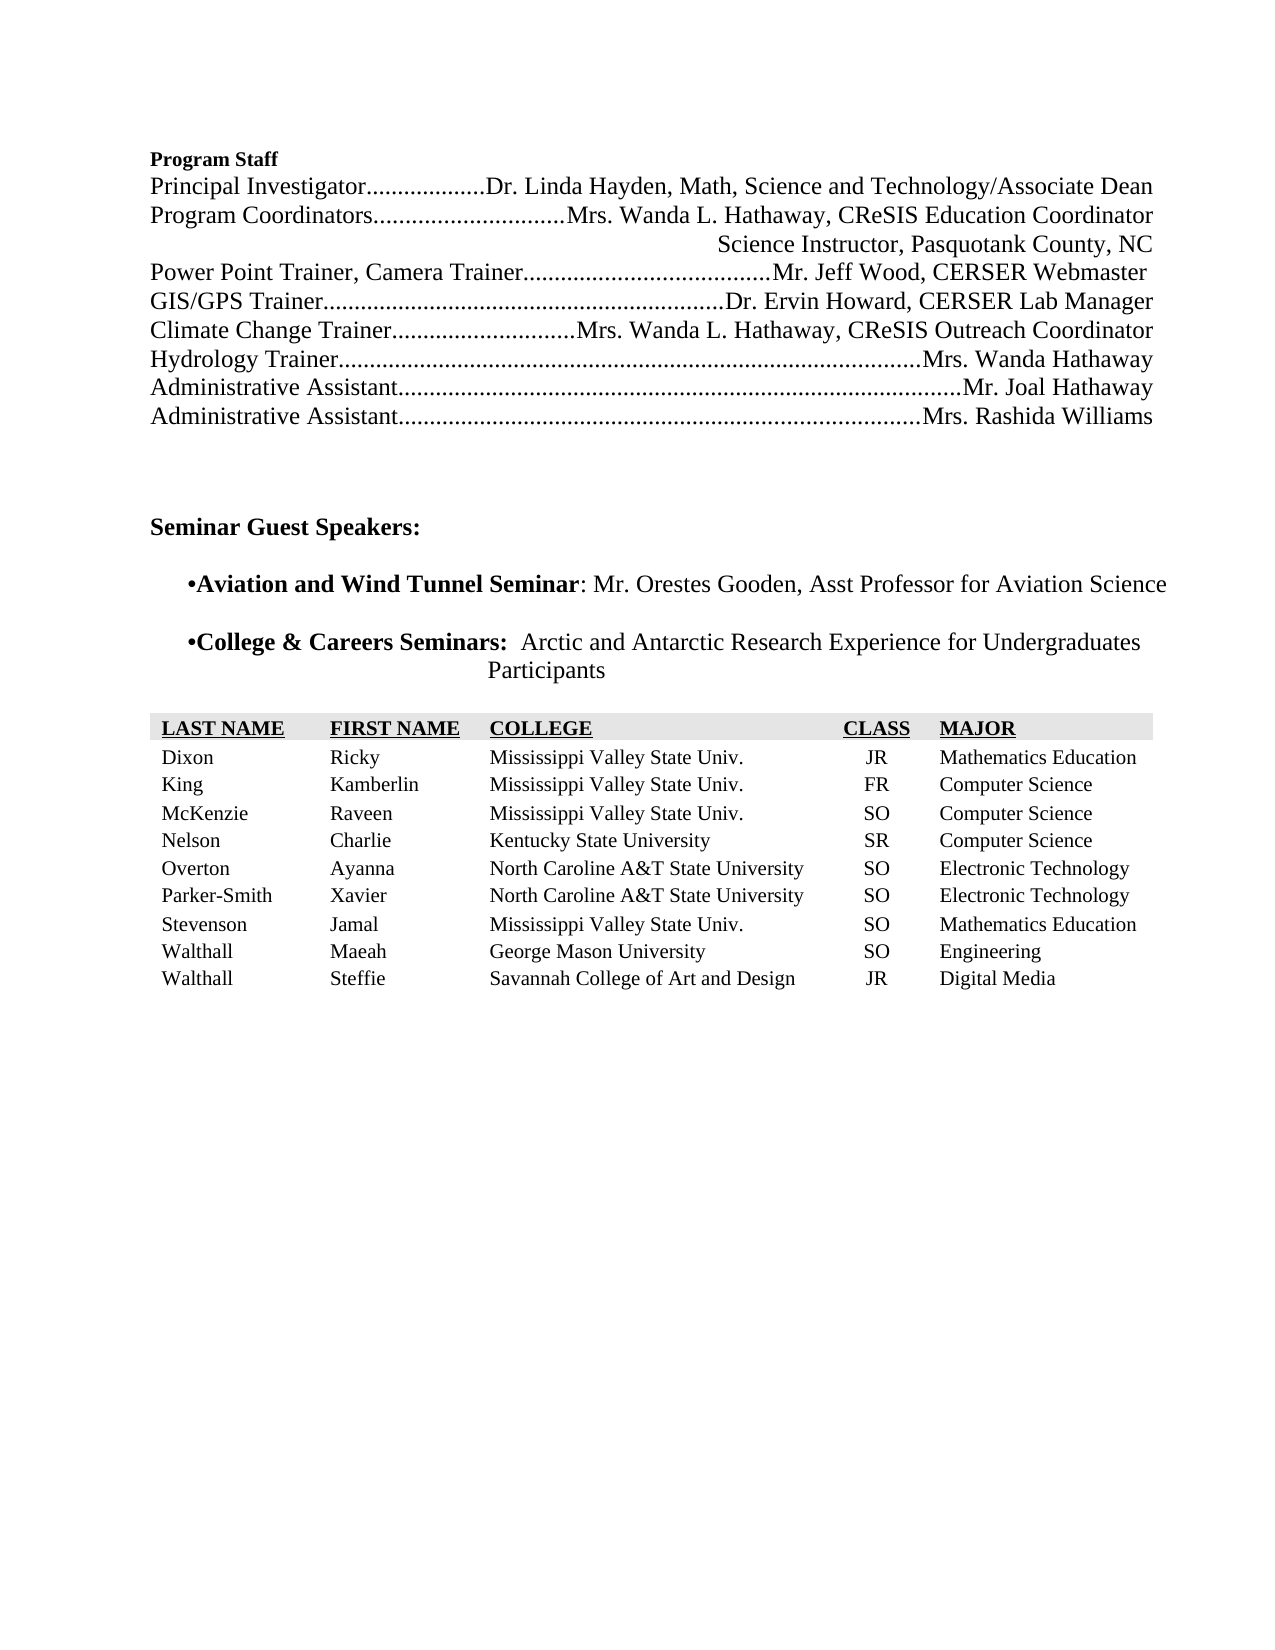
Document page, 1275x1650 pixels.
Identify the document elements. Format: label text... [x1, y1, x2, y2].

table_cell SO [825, 907, 928, 936]
table_cell Mississippi Valley State Univ. [478, 740, 825, 769]
table_cell North Caroline A&T State University [478, 853, 825, 879]
table_cell George Mason University [478, 936, 825, 963]
text Climate Change Trainer Mrs. Wanda L. Hathaway, CReSIS Outreach Coordinator [150, 315, 1200, 344]
table_cell Computer Science [928, 825, 1153, 852]
table_cell Mississippi Valley State Univ. [478, 796, 825, 825]
table_cell SR [825, 825, 928, 852]
table_cell Kentucky State University [478, 825, 825, 852]
table_cell Mississippi Valley State Univ. [478, 907, 825, 936]
table_cell SO [825, 853, 928, 879]
table_cell Dixon [150, 740, 319, 769]
table_header CLASS [825, 713, 928, 740]
table_cell Computer Science [928, 796, 1153, 825]
table_cell Parker-Smith [150, 880, 319, 907]
table_cell Ricky [319, 740, 478, 769]
table_cell King [150, 769, 319, 796]
table_cell Walthall [150, 963, 319, 990]
table_header FIRST NAME [319, 713, 478, 740]
table_cell Jamal [319, 907, 478, 936]
text GIS/GPS Trainer Dr. Ervin Howard, CERSER Lab Manager [150, 286, 1200, 315]
table_cell Computer Science [928, 769, 1153, 796]
table_cell Xavier [319, 880, 478, 907]
table_cell Steffie [319, 963, 478, 990]
table_cell Ayanna [319, 853, 478, 879]
table_cell Savannah College of Art and Design [478, 963, 825, 990]
table_cell Electronic Technology [928, 853, 1153, 879]
text Program Coordinators Mrs. Wanda L. Hathaway, CReSIS Education Coordinator [150, 200, 1200, 229]
table_cell Walthall [150, 936, 319, 963]
table_cell Electronic Technology [928, 880, 1153, 907]
text •College & Careers Seminars: Arctic and Antarctic Research Experience for Undergraduates Participants [187, 627, 1200, 684]
table_cell Nelson [150, 825, 319, 852]
table_cell McKenzie [150, 796, 319, 825]
subtitle Program Staff [150, 147, 1219, 171]
table_cell SO [825, 796, 928, 825]
text Principal Investigator Dr. Linda Hayden, Math, Science and Technology/Associate Dean [150, 171, 1200, 200]
text Seminar Guest Speakers: [150, 512, 1200, 540]
text Administrative Assistant Mrs. Rashida Williams [150, 401, 1153, 430]
table_cell North Caroline A&T State University [478, 880, 825, 907]
table_cell Kamberlin [319, 769, 478, 796]
table_cell Stevenson [150, 907, 319, 936]
table_cell Mississippi Valley State Univ. [478, 769, 825, 796]
text Science Instructor, Pasquotank County, NC [150, 229, 1275, 257]
table_cell Raveen [319, 796, 478, 825]
table_cell Charlie [319, 825, 478, 852]
table_cell JR [825, 963, 928, 990]
table_cell Mathematics Education [928, 740, 1153, 769]
table_cell Mathematics Education [928, 907, 1153, 936]
table_cell SO [825, 880, 928, 907]
table_cell Engineering [928, 936, 1153, 963]
text Administrative Assistant Mr. Joal Hathaway [150, 372, 1200, 401]
text •Aviation and Wind Tunnel Seminar: Mr. Orestes Gooden, Asst Professor for Aviation Science [150, 569, 1200, 598]
table_cell Overton [150, 853, 319, 879]
table_cell FR [825, 769, 928, 796]
table_header MAJOR [928, 713, 1153, 740]
table_cell Digital Media [928, 963, 1153, 990]
text Power Point Trainer, Camera Trainer Mr. Jeff Wood, CERSER Webmaster [150, 257, 1200, 286]
table_cell SO [825, 936, 928, 963]
table_header COLLEGE [478, 713, 825, 740]
table_cell JR [825, 740, 928, 769]
text Hydrology Trainer Mrs. Wanda Hathaway [150, 344, 1200, 372]
table_cell Maeah [319, 936, 478, 963]
table_header LAST NAME [150, 713, 319, 740]
